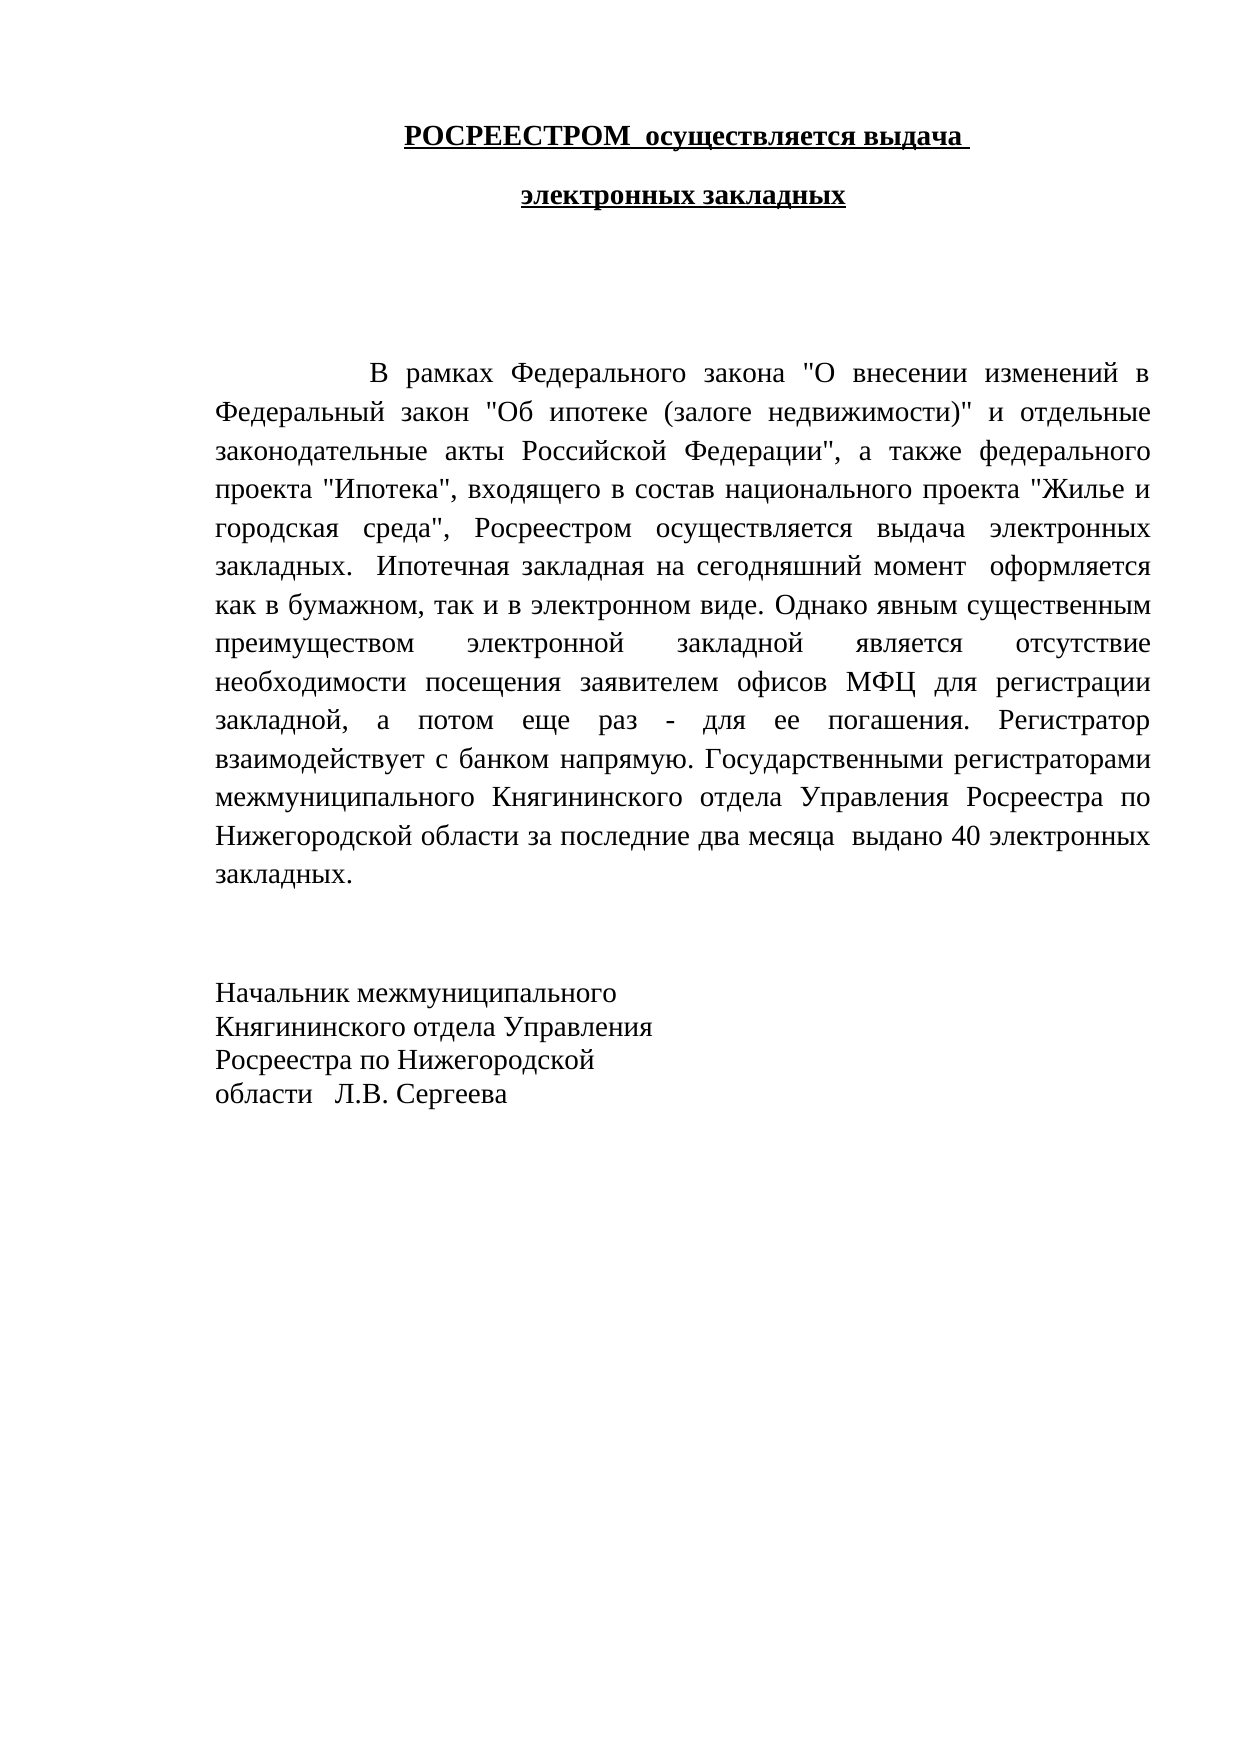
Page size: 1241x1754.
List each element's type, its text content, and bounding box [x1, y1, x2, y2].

text В рамках Федерального закона "О внесении изменений в Федеральный закон "Об ипотеке (залоге недвижимости)" и отдельные законодательные акты Российской Федерации", а также федерального проекта "Ипотека", входящего в состав национального проекта "Жилье и городская среда", Росреестром осуществляется выдача электронных закладных. Ипотечная закладная на сегодняшний момент оформляется как в бумажном, так и в электронном виде. Однако явным существенным преимуществом электронной закладной является отсутствие необходимости посещения заявителем офисов МФЦ для регистрации закладной, а потом еще раз - для ее погашения. Регистратор взаимодействует с банком напрямую. Государственными регистраторами межмуниципального Княгининского отдела Управления Росреестра по Нижегородской области за последние два месяца выдано 40 электронных закладных. [215, 356, 1152, 890]
text РОСРЕЕСТРОМ осуществляется выдача [215, 118, 1152, 152]
text Княгининского отдела Управления [215, 1009, 1152, 1042]
text электронных закладных [215, 177, 1152, 211]
text Начальник межмуниципального [215, 975, 1152, 1009]
text области Л.В. Сергеева [215, 1076, 1152, 1109]
text Росреестра по Нижегородской [215, 1042, 1152, 1076]
